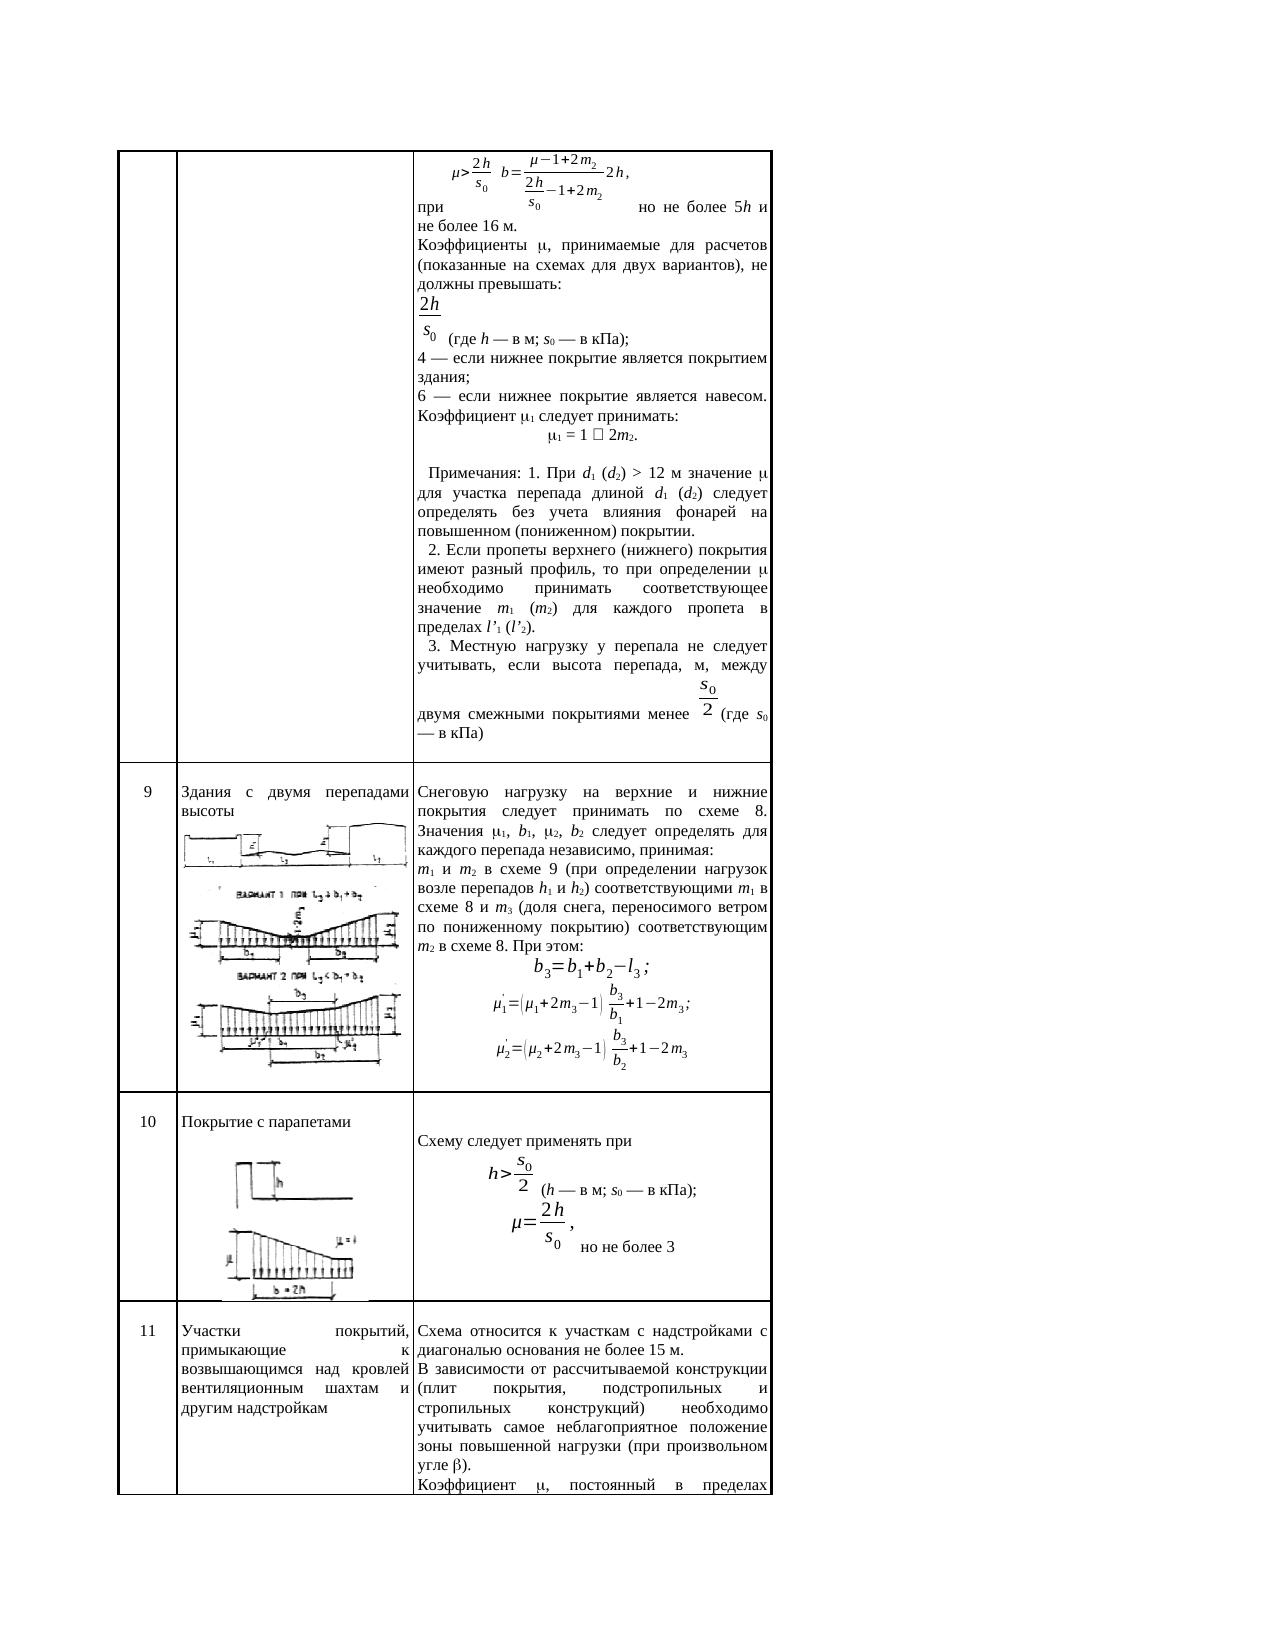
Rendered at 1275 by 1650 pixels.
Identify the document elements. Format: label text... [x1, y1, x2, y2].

picture [181, 820, 410, 868]
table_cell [178, 152, 413, 761]
picture [221, 1150, 369, 1301]
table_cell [414, 152, 770, 761]
table_cell 11 [120, 1302, 176, 1493]
table_cell 8 [120, 152, 176, 761]
table_cell Снеговую нагрузку на верхние и нижние покрытия следует принимать по схеме 8. Значения 1, b1, 2, b2 следует определять для каждого перепада независимо, принимая: т1 и т2 в схеме 9 (при определении нагрузок возле перепадов h1 и h2) соответствующими т1 в схеме 8 и m3 (доля снега, переносимого ветром по пониженному покрытию) соответствующим т2 в схеме 8. При этом: [414, 763, 770, 1091]
table_cell Покрытие с парапетами [178, 1093, 413, 1300]
table_cell 10 [120, 1093, 176, 1300]
table_cell 9 [120, 763, 176, 1091]
picture [187, 886, 403, 1071]
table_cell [178, 1302, 413, 1493]
table_cell Схему следует применять при (h — в м; s0 — в кПа); но не более 3 [414, 1093, 770, 1300]
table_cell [414, 1302, 770, 1493]
table_cell Здания с двумя перепадами высоты [178, 763, 413, 1091]
